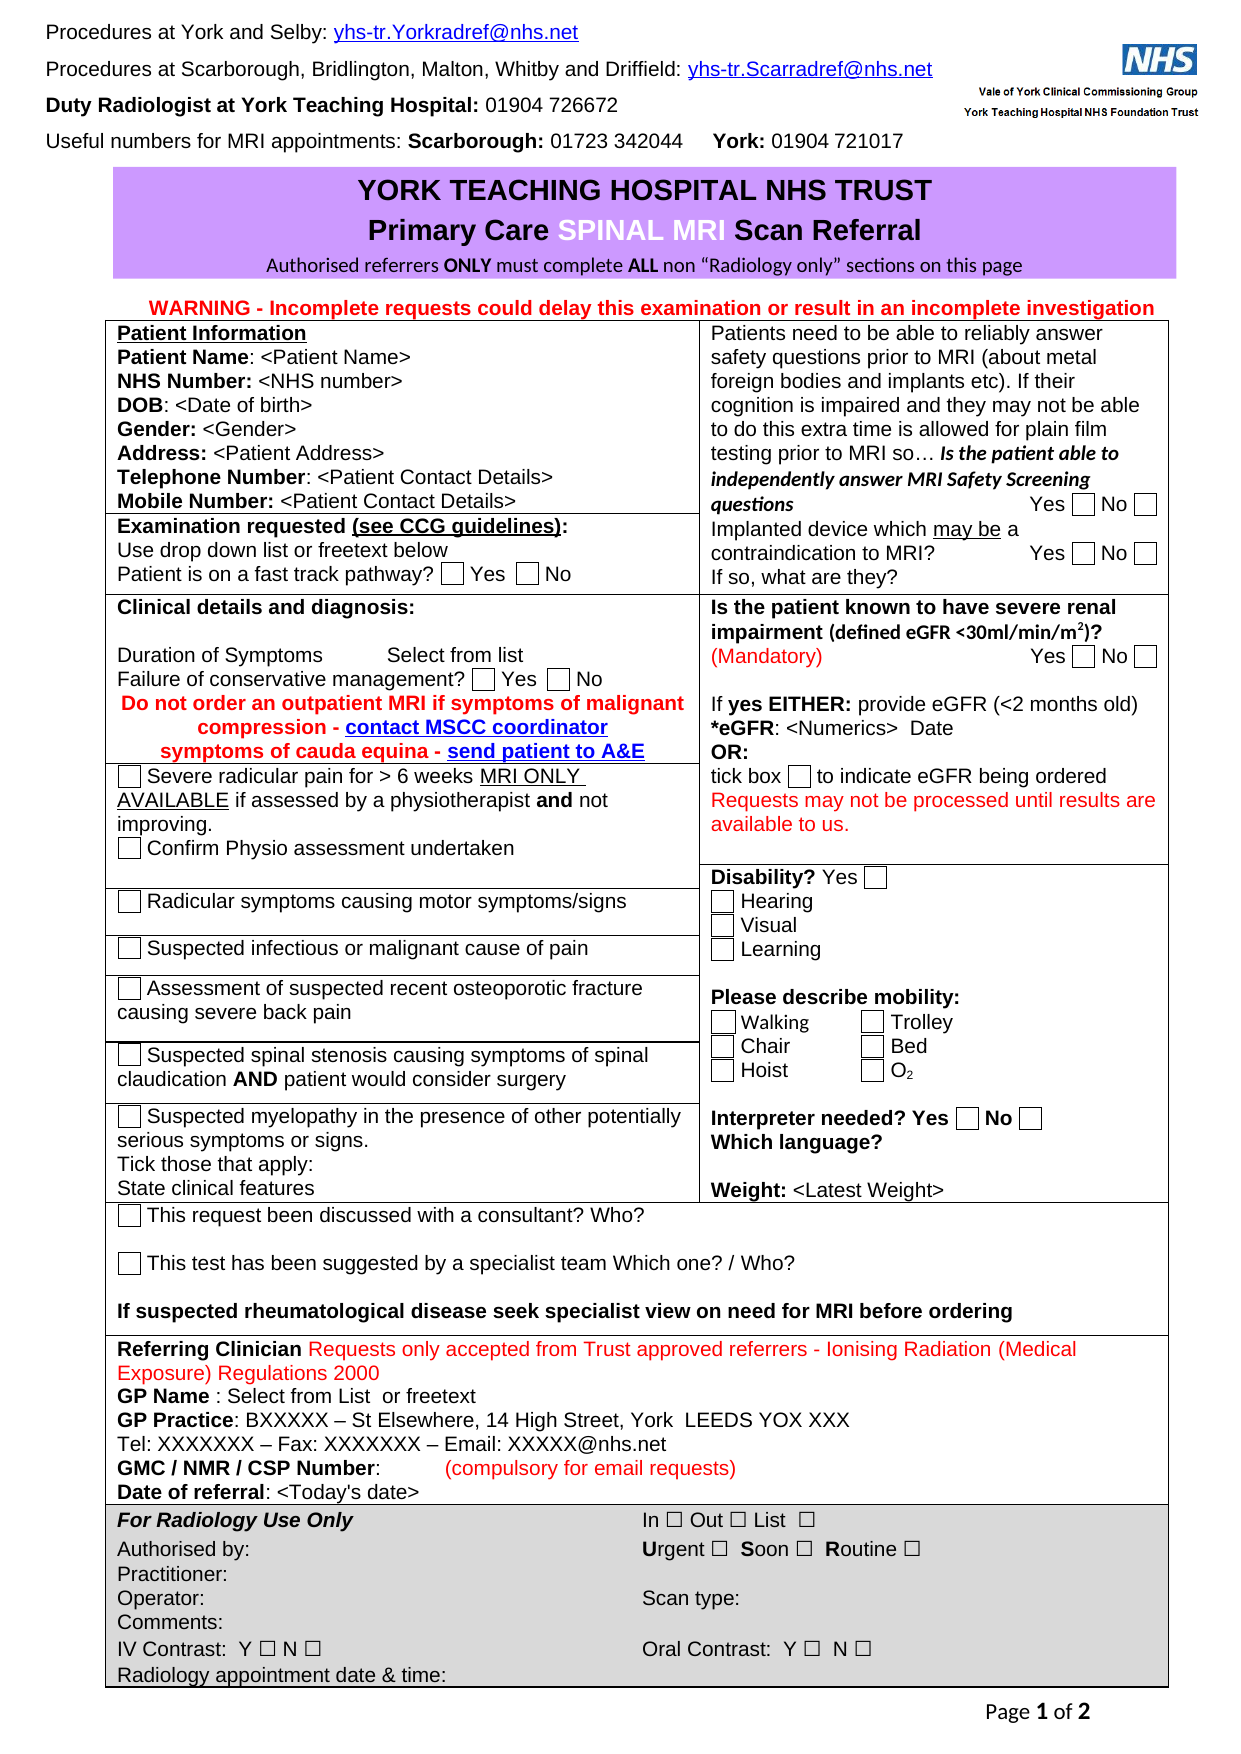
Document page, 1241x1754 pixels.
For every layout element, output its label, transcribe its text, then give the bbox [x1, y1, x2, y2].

table_cell Suspected infectious or malignant cause of pain [106, 936, 699, 975]
table_cell Disability? Yes Hearing Visual Learning Please describe mobility: Walking Trolley Chair Bed Hoist O2 Interpreter needed? Yes No Which language? Weight: <Latest Weight> [700, 865, 1168, 1202]
table_cell For Radiology Use Only In ☐ Out ☐ List ☐ Authorised by: Urgent ☐ Soon ☐ Routine ☐ Practitioner: Operator: Scan type: Comments: IV Contrast: Y ☐ N ☐ Oral Contrast: Y ☐ N ☐ Radiology appointment date & time: [106, 1505, 1168, 1686]
table_cell Referring Clinician Requests only accepted from Trust approved referrers - Ionising Radiation (Medical Exposure) Regulations 2000 GP Name : or freetext GP Practice: BXXXXX – St Elsewhere, 14 High Street, York LEEDS YOX XXX Tel: XXXXXXX – Fax: XXXXXXX – Email: XXXXX@nhs.net GMC / NMR / CSP Number: (compulsory for email requests) Date of referral: <Today's date> [106, 1336, 1168, 1504]
picture [958, 34, 1212, 131]
table_header Patient Information Patient Name: <Patient Name> NHS Number: <NHS number> DOB: <Date of birth> Gender: <Gender> Address: <Patient Address> Telephone Number: <Patient Contact Details> Mobile Number: <Patient Contact Details> [106, 321, 699, 512]
table_cell Suspected myelopathy in the presence of other potentially serious symptoms or signs. Tick those that apply: State clinical features [106, 1104, 699, 1202]
table_cell Is the patient known to have severe renal impairment (defined eGFR <30ml/min/m2)? (Mandatory) Yes No If yes EITHER: provide eGFR (<2 months old) *eGFR: <Numerics> Date OR: tick box to indicate eGFR being ordered Requests may not be processed until results are available to us. [700, 595, 1168, 864]
table_cell Radicular symptoms causing motor symptoms/signs [106, 889, 699, 934]
table_cell Severe radicular pain for > 6 weeks MRI ONLY AVAILABLE if assessed by a physiotherapist and not improving. Confirm Physio assessment undertaken [106, 764, 699, 888]
table_cell Examination requested (see CCG guidelines): Patient is on a fast track pathway? Yes No [106, 514, 699, 594]
table_cell This request been discussed with a consultant? Who? This test has been suggested by a specialist team Which one? / Who? If suspected rheumatological disease seek specialist view on need for MRI before ordering [106, 1203, 1168, 1335]
table_cell Suspected spinal stenosis causing symptoms of spinal claudication AND patient would consider surgery [106, 1043, 699, 1103]
table_cell Clinical details and diagnosis: Duration of Symptoms Failure of conservative management? Yes No Do not order an outpatient MRI if symptoms of malignant compression - contact MSCC coordinator symptoms of cauda equina - send patient to A&E [106, 595, 699, 763]
table_header Patients need to be able to reliably answer safety questions prior to MRI (about metal foreign bodies and implants etc). If their cognition is impaired and they may not be able to do this extra time is allowed for plain film testing prior to MRI so… Is the patient able to independently answer MRI Safety Screening questions Yes No Implanted device which may be a contraindication to MRI? Yes No If so, what are they? [700, 321, 1168, 594]
text WARNING - Incomplete requests could delay this examination or result in an incomplete investigation [120, 296, 1184, 320]
table_cell Assessment of suspected recent osteoporotic fracture causing severe back pain [106, 976, 699, 1041]
